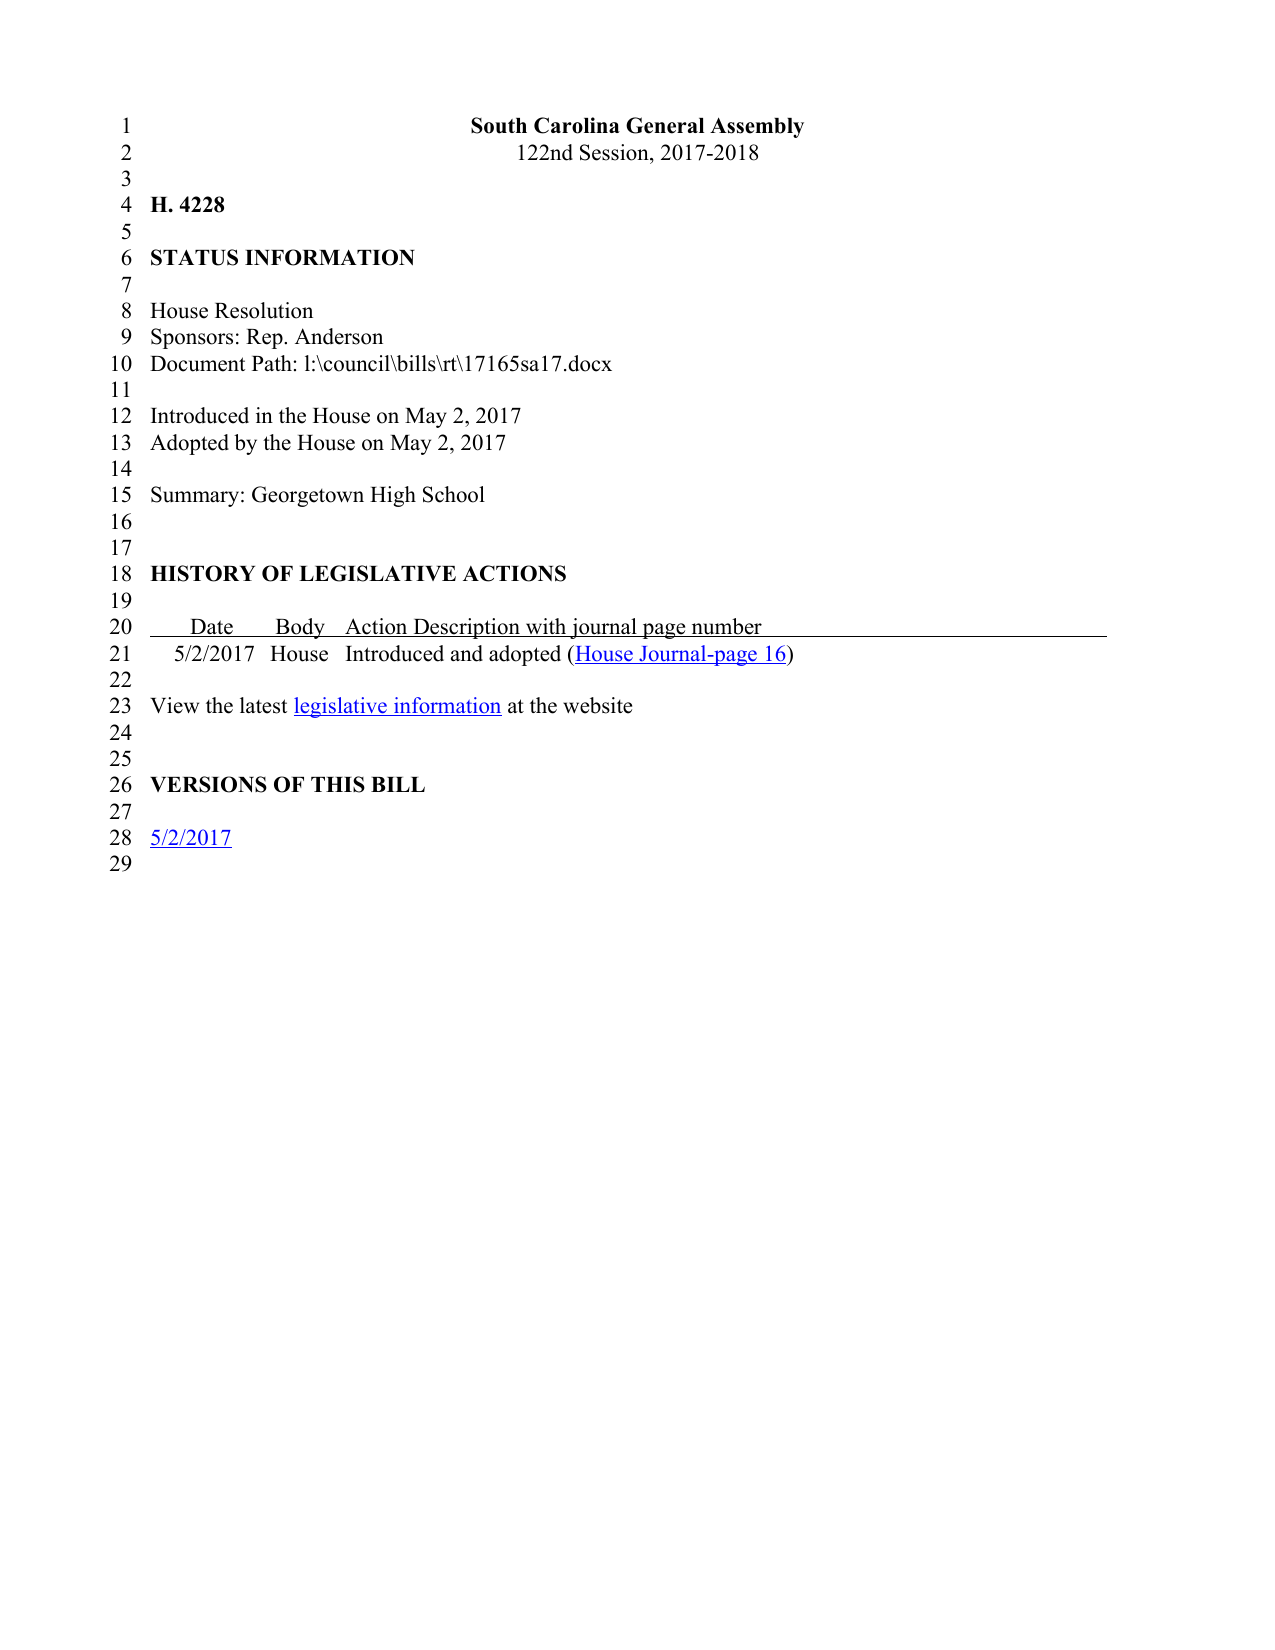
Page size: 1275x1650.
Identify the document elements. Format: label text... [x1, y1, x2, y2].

text VERSIONS OF THIS BILL [150, 771, 1125, 798]
text Introduced in the House on May 2, 2017 [150, 402, 1125, 429]
text Sponsors: Rep. Anderson [150, 323, 1125, 350]
text 5/2/2017 House Introduced and adopted (House Journal-page 16) [150, 639, 1125, 666]
text South Carolina General Assembly [150, 112, 1125, 139]
text STATUS INFORMATION [150, 244, 1125, 271]
text H. 4228 [150, 192, 1125, 218]
text View the latest legislative information at the website [150, 692, 1125, 719]
text House Resolution [150, 297, 1125, 323]
text HISTORY OF LEGISLATIVE ACTIONS [150, 561, 1125, 587]
text Summary: Georgetown High School [150, 481, 1125, 508]
text Document Path: l:\council\bills\rt\17165sa17.docx [150, 350, 1125, 376]
text 5/2/2017 [150, 824, 1125, 850]
text Adopted by the House on May 2, 2017 [150, 429, 1125, 455]
text Date Body Action Description with journal page number [150, 613, 1125, 639]
text 122nd Session, 2017-2018 [150, 139, 1125, 165]
